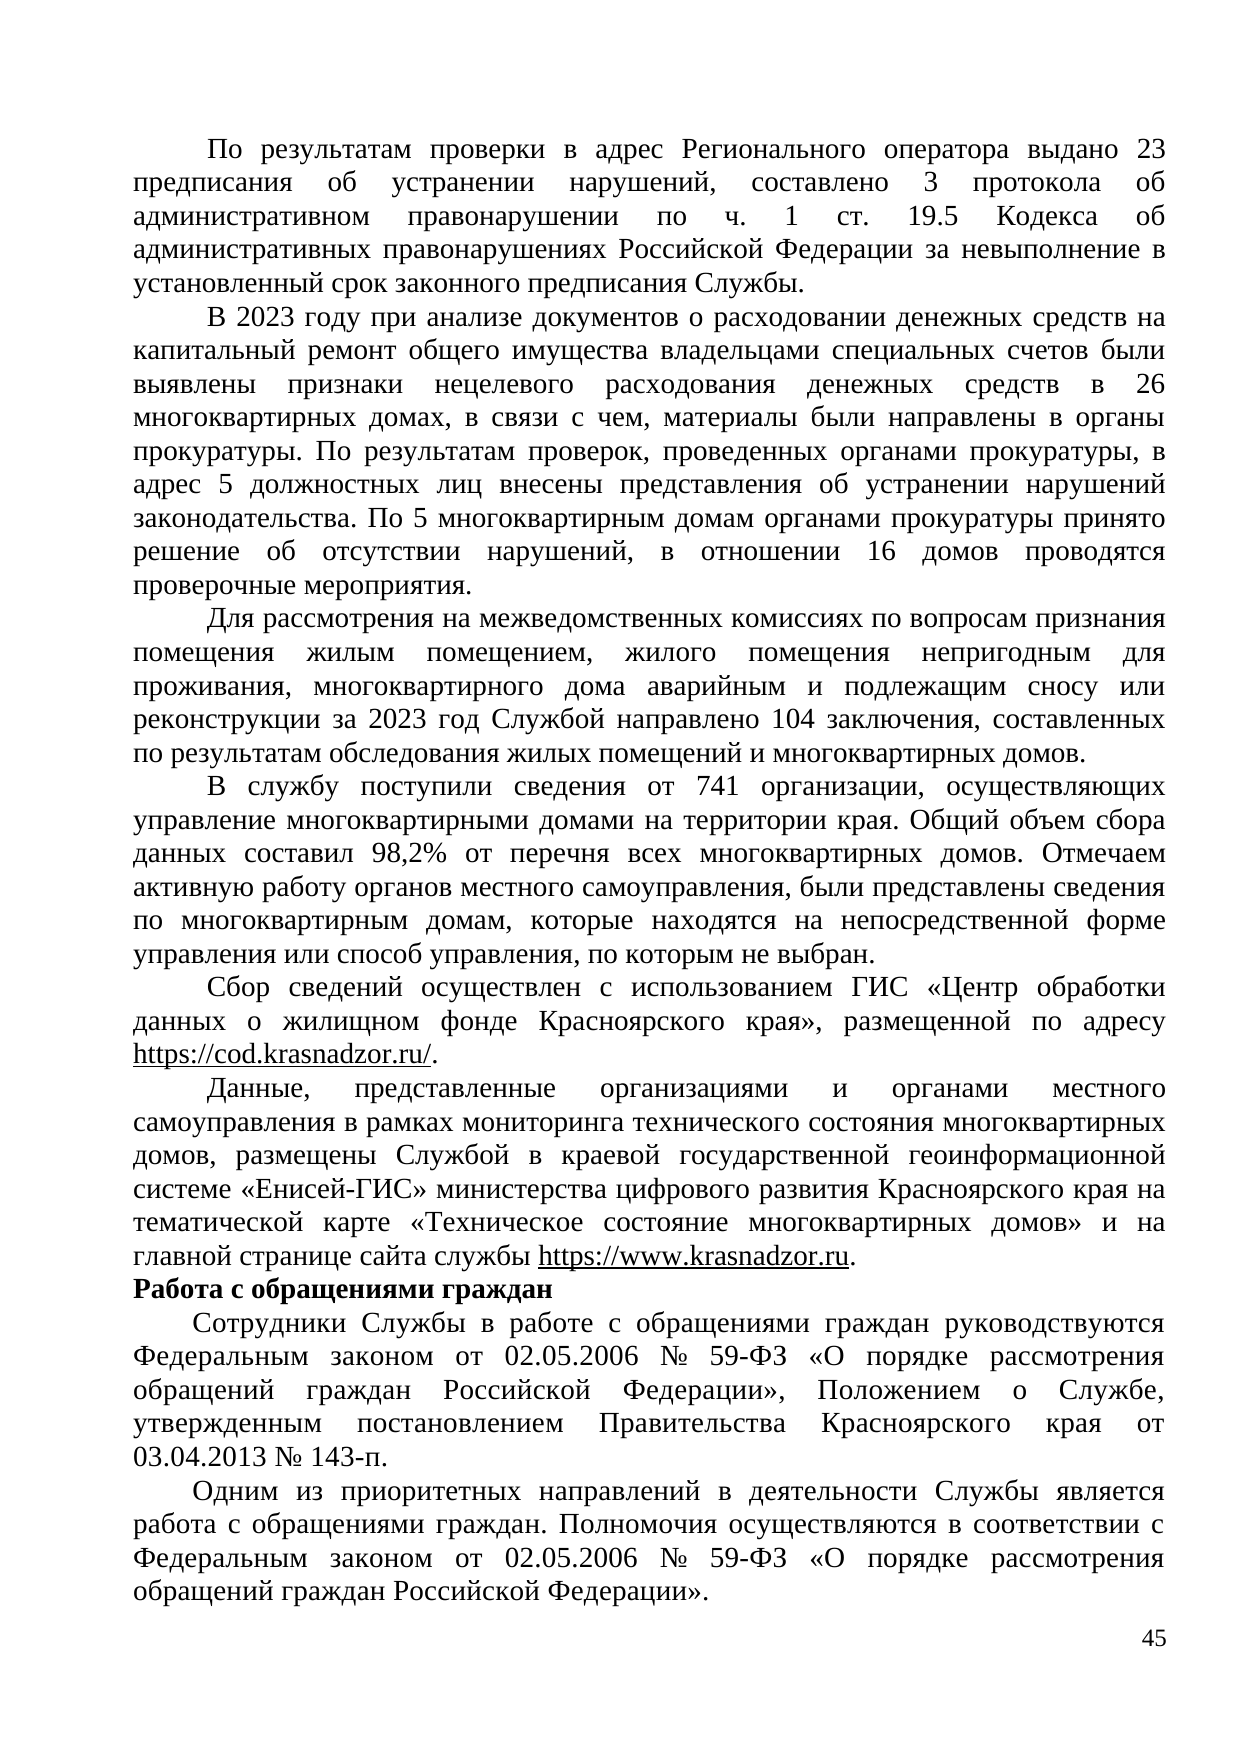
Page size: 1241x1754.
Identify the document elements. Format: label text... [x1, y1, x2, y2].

text Для рассмотрения на межведомственных комиссиях по вопросам признания помещения жилым помещением, жилого помещения непригодным для проживания, многоквартирного дома аварийным и подлежащим сносу или реконструкции за 2023 год Службой направлено 104 заключения, составленных по результатам обследования жилых помещений и многоквартирных домов. [133, 601, 1167, 768]
text Сотрудники Службы в работе с обращениями граждан руководствуются Федеральным законом от 02.05.2006 № 59-ФЗ «О порядке рассмотрения обращений граждан Российской Федерации», Положением о Службе, утвержденным постановлением Правительства Красноярского края от 03.04.2013 № 143-п. [133, 1305, 1167, 1473]
text В службу поступили сведения от 741 организации, осуществляющих управление многоквартирными домами на территории края. Общий объем сбора данных составил 98,2% от перечня всех многоквартирных домов. Отмечаем активную работу органов местного самоуправления, были представлены сведения по многоквартирным домам, которые находятся на непосредственной форме управления или способ управления, по которым не выбран. [133, 768, 1167, 969]
text Данные, представленные организациями и органами местного самоуправления в рамках мониторинга технического состояния многоквартирных домов, размещены Службой в краевой государственной геоинформационной системе «Енисей-ГИС» министерства цифрового развития Красноярского края на тематической карте «Техническое состояние многоквартирных домов» и на главной странице сайта службы https://www.krasnadzor.ru. [133, 1070, 1167, 1271]
text Одним из приоритетных направлений в деятельности Службы является работа с обращениями граждан. Полномочия осуществляются в соответствии с Федеральным законом от 02.05.2006 № 59-ФЗ «О порядке рассмотрения обращений граждан Российской Федерации». [133, 1473, 1167, 1607]
text В 2023 году при анализе документов о расходовании денежных средств на капитальный ремонт общего имущества владельцами специальных счетов были выявлены признаки нецелевого расходования денежных средств в 26 многоквартирных домах, в связи с чем, материалы были направлены в органы прокуратуры. По результатам проверок, проведенных органами прокуратуры, в адрес 5 должностных лиц внесены представления об устранении нарушений законодательства. По 5 многоквартирным домам органами прокуратуры принято решение об отсутствии нарушений, в отношении 16 домов проводятся проверочные мероприятия. [133, 299, 1167, 601]
text Работа с обращениями граждан [133, 1271, 1167, 1305]
text Сбор сведений осуществлен с использованием ГИС «Центр обработки данных о жилищном фонде Красноярского края», размещенной по адресу https://cod.krasnadzor.ru/. [133, 969, 1167, 1070]
text По результатам проверки в адрес Регионального оператора выдано 23 предписания об устранении нарушений, составлено 3 протокола об административном правонарушении по ч. 1 ст. 19.5 Кодекса об административных правонарушениях Российской Федерации за невыполнение в установленный срок законного предписания Службы. [133, 131, 1167, 299]
